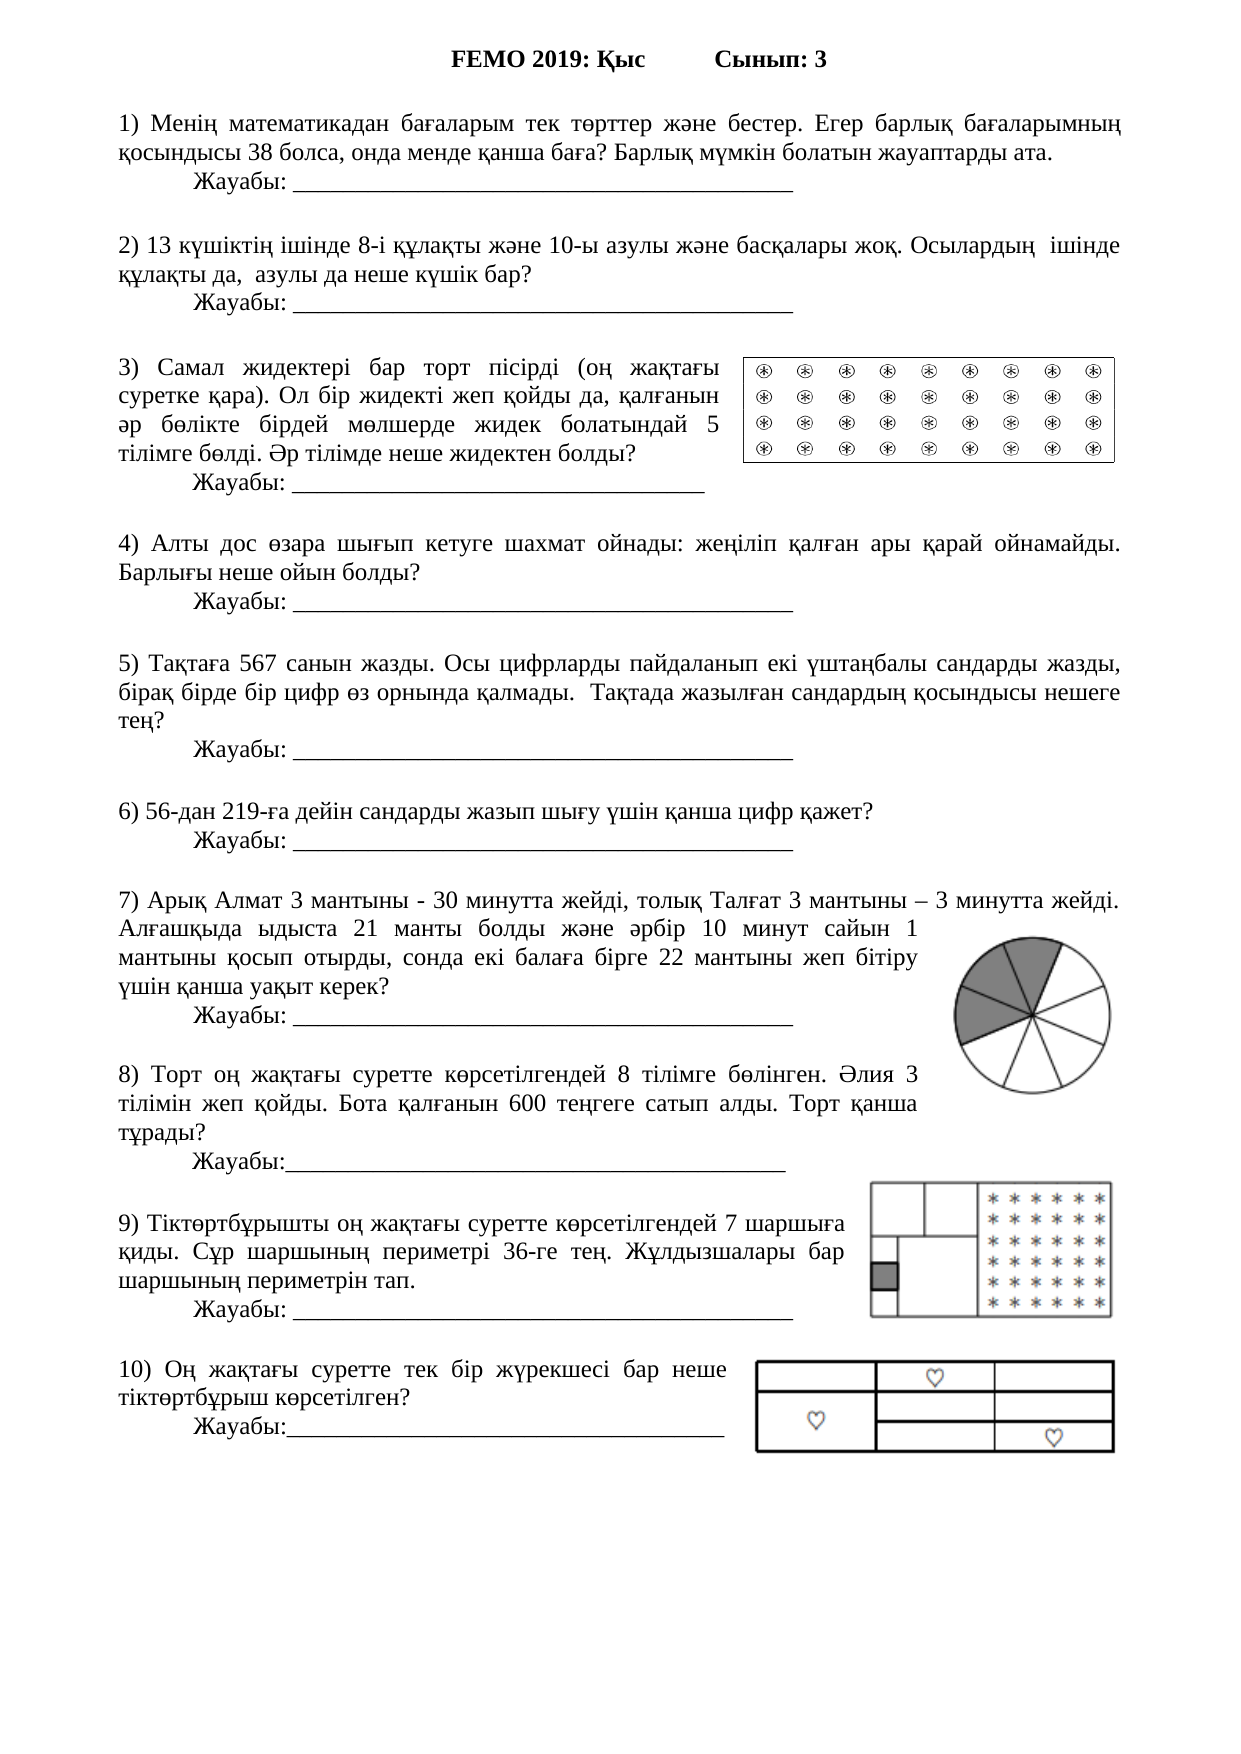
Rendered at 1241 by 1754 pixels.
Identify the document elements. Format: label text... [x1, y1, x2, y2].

text 1) Менің математикадан бағаларым тек төрттер және бестер. Егер барлық бағаларымның қосындысы 38 болса, онда менде қанша баға? Барлық мүмкін болатын жауаптарды ата. [118, 108, 1122, 166]
text Жауабы: _________________________________ [192, 467, 1122, 495]
text 10) Оң жақтағы суретте тек бір жүрекшесі бар неше тіктөртбұрыш көрсетілген? [118, 1354, 746, 1411]
text 3) Самал жидектері бар торт пісірді (оң жақтағы суретке қара). Ол бір жидекті жеп қойды да, қалғанын әр бөлікте бірдей мөлшерде жидек болатындай 5 тілімге бөлді. Әр тілімде неше жидектен болды? [118, 352, 738, 467]
picture [938, 917, 1123, 1101]
list Жауабы: ________________________________________ [193, 1294, 864, 1323]
picture [864, 1175, 1121, 1331]
text FEMO 2019: Қыс Сынып: 3 [156, 44, 1122, 73]
list Жауабы: ________________________________________ [193, 734, 1122, 763]
list Жауабы: ________________________________________ [193, 287, 1122, 316]
picture [738, 352, 1121, 468]
list Жауабы:___________________________________ [193, 1411, 746, 1440]
list Жауабы: ________________________________________ [193, 1000, 938, 1028]
picture [746, 1354, 1123, 1458]
text Жауабы:________________________________________ [192, 1146, 1122, 1174]
text 6) 56-дан 219-ға дейін сандарды жазып шығу үшін қанша цифр қажет? [118, 796, 1122, 825]
list Жауабы: ________________________________________ [193, 586, 1122, 614]
list Жауабы: ________________________________________ [193, 825, 1122, 854]
text 8) Торт оң жақтағы суретте көрсетілгендей 8 тілімге бөлінген. Әлия 3 тілімін жеп қойды. Бота қалғанын 600 теңгеге сатып алды. Торт қанша тұрады? [118, 1059, 1122, 1146]
text 5) Тақтаға 567 санын жазды. Осы цифрларды пайдаланып екі үштаңбалы сандарды жазды, бірақ бірде бір цифр өз орнында қалмады. Тақтада жазылған сандардың қосындысы нешеге тең? [118, 648, 1122, 734]
text 2) 13 күшіктің ішінде 8-і құлақты және 10-ы азулы және басқалары жоқ. Осылардың ішінде құлақты да, азулы да неше күшік бар? [118, 230, 1122, 287]
list Жауабы: ________________________________________ [193, 166, 1122, 195]
text 4) Алты дос өзара шығып кетуге шахмат ойнады: жеңіліп қалған ары қарай ойнамайды. Барлығы неше ойын болды? [118, 528, 1122, 586]
text 7) Арық Алмат 3 мантыны - 30 минутта жейді, толық Талғат 3 мантыны – 3 минутта жейді. Алғашқыда ыдыста 21 манты болды және әрбір 10 минут сайын 1 мантыны қосып отырды, сонда екі балаға бірге 22 мантыны жеп бітіру үшін қанша уақыт керек? [118, 885, 1122, 1000]
text 9) Тіктөртбұрышты оң жақтағы суретте көрсетілгендей 7 шаршыға қиды. Сұр шаршының периметрі 36-ге тең. Жұлдызшалары бар шаршының периметрін тап. [118, 1208, 864, 1294]
